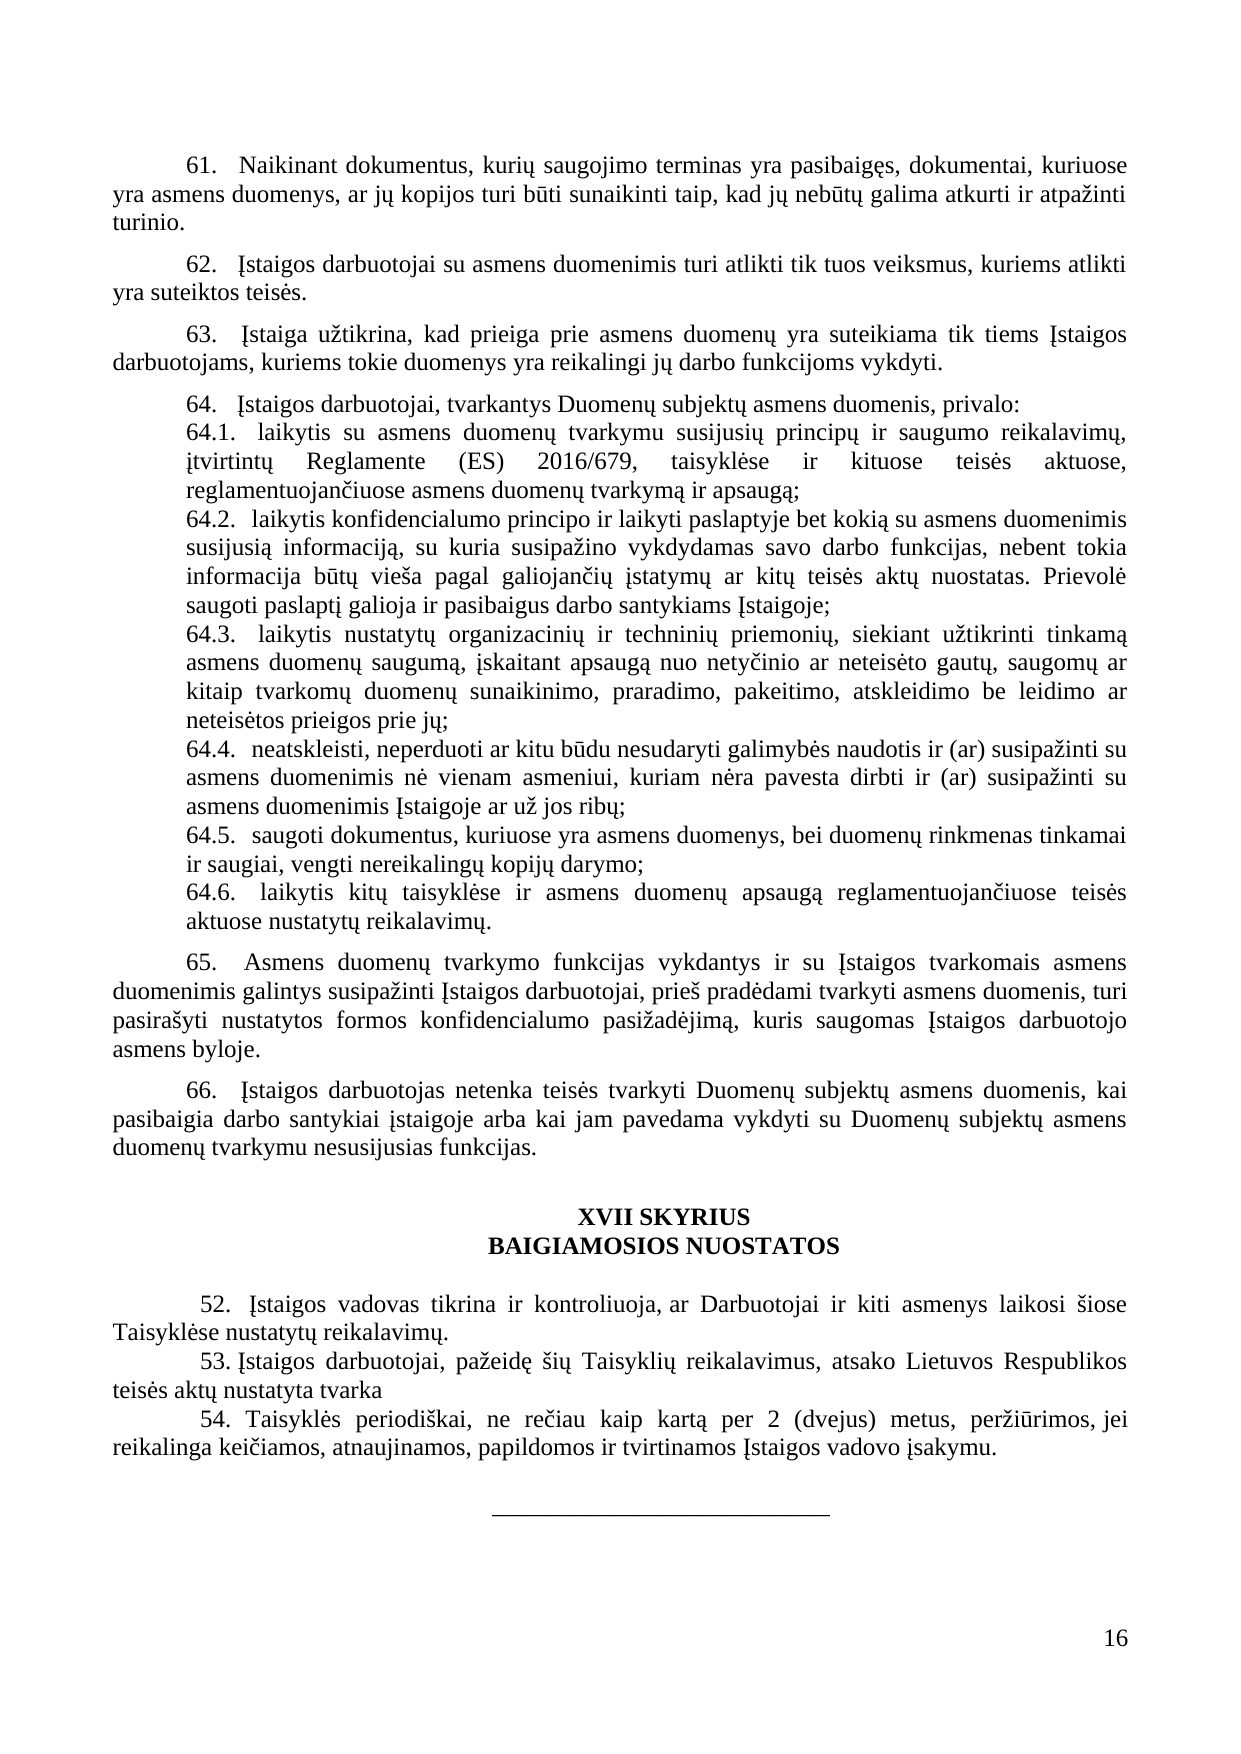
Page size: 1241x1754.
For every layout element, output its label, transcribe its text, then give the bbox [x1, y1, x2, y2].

subtitle laikytis konfidencialumo principo ir laikyti paslaptyje bet kokią su asmens duomenimis susijusią informaciją, su kuria susipažino vykdydamas savo darbo funkcijas, nebent tokia informacija būtų vieša pagal galiojančių įstatymų ar kitų teisės aktų nuostatas. Prievolė saugoti paslaptį galioja ir pasibaigus darbo santykiams Įstaigoje; [186, 504, 1128, 619]
text XVII SKYRIUS [112, 1202, 1128, 1231]
text 54. Taisyklės periodiškai, ne rečiau kaip kartą per 2 (dvejus) metus, peržiūrimos, jei reikalinga keičiamos, atnaujinamos, papildomos ir tvirtinamos Įstaigos vadovo įsakymu. [112, 1404, 1128, 1461]
subtitle laikytis kitų taisyklėse ir asmens duomenų apsaugą reglamentuojančiuose teisės aktuose nustatytų reikalavimų. [186, 877, 1128, 935]
text 53. Įstaigos darbuotojai, pažeidę šių Taisyklių reikalavimus, atsako Lietuvos Respublikos teisės aktų nustatyta tvarka [112, 1346, 1128, 1404]
text 52. Įstaigos vadovas tikrina ir kontroliuoja, ar Darbuotojai ir kiti asmenys laikosi šiose Taisyklėse nustatytų reikalavimų. [112, 1289, 1128, 1346]
subtitle laikytis su asmens duomenų tvarkymu susijusių principų ir saugumo reikalavimų, įtvirtintų Reglamente (ES) 2016/679, taisyklėse ir kituose teisės aktuose, reglamentuojančiuose asmens duomenų tvarkymą ir apsaugą; [186, 417, 1128, 504]
subtitle neatskleisti, neperduoti ar kitu būdu nesudaryti galimybės naudotis ir (ar) susipažinti su asmens duomenimis nė vienam asmeniui, kuriam nėra pavesta dirbti ir (ar) susipažinti su asmens duomenimis Įstaigoje ar už jos ribų; [186, 734, 1128, 820]
subtitle Naikinant dokumentus, kurių saugojimo terminas yra pasibaigęs, dokumentai, kuriuose yra asmens duomenys, ar jų kopijos turi būti sunaikinti taip, kad jų nebūtų galima atkurti ir atpažinti turinio. [112, 150, 1128, 236]
subtitle saugoti dokumentus, kuriuose yra asmens duomenys, bei duomenų rinkmenas tinkamai ir saugiai, vengti nereikalingų kopijų darymo; [186, 820, 1128, 877]
subtitle Įstaiga užtikrina, kad prieiga prie asmens duomenų yra suteikiama tik tiems Įstaigos darbuotojams, kuriems tokie duomenys yra reikalingi jų darbo funkcijoms vykdyti. [112, 319, 1128, 376]
subtitle laikytis nustatytų organizacinių ir techninių priemonių, siekiant užtikrinti tinkamą asmens duomenų saugumą, įskaitant apsaugą nuo netyčinio ar neteisėto gautų, saugomų ar kitaip tvarkomų duomenų sunaikinimo, praradimo, pakeitimo, atskleidimo be leidimo ar neteisėtos prieigos prie jų; [186, 619, 1128, 734]
text ___________________________ [112, 1490, 1128, 1519]
subtitle Įstaigos darbuotojas netenka teisės tvarkyti Duomenų subjektų asmens duomenis, kai pasibaigia darbo santykiai įstaigoje arba kai jam pavedama vykdyti su Duomenų subjektų asmens duomenų tvarkymu nesusijusias funkcijas. [112, 1075, 1128, 1161]
subtitle Įstaigos darbuotojai, tvarkantys Duomenų subjektų asmens duomenis, privalo: [112, 389, 1128, 417]
text BAIGIAMOSIOS NUOSTATOS [112, 1231, 1128, 1260]
subtitle Asmens duomenų tvarkymo funkcijas vykdantys ir su Įstaigos tvarkomais asmens duomenimis galintys susipažinti Įstaigos darbuotojai, prieš pradėdami tvarkyti asmens duomenis, turi pasirašyti nustatytos formos konfidencialumo pasižadėjimą, kuris saugomas Įstaigos darbuotojo asmens byloje. [112, 947, 1128, 1062]
subtitle Įstaigos darbuotojai su asmens duomenimis turi atlikti tik tuos veiksmus, kuriems atlikti yra suteiktos teisės. [112, 249, 1128, 306]
